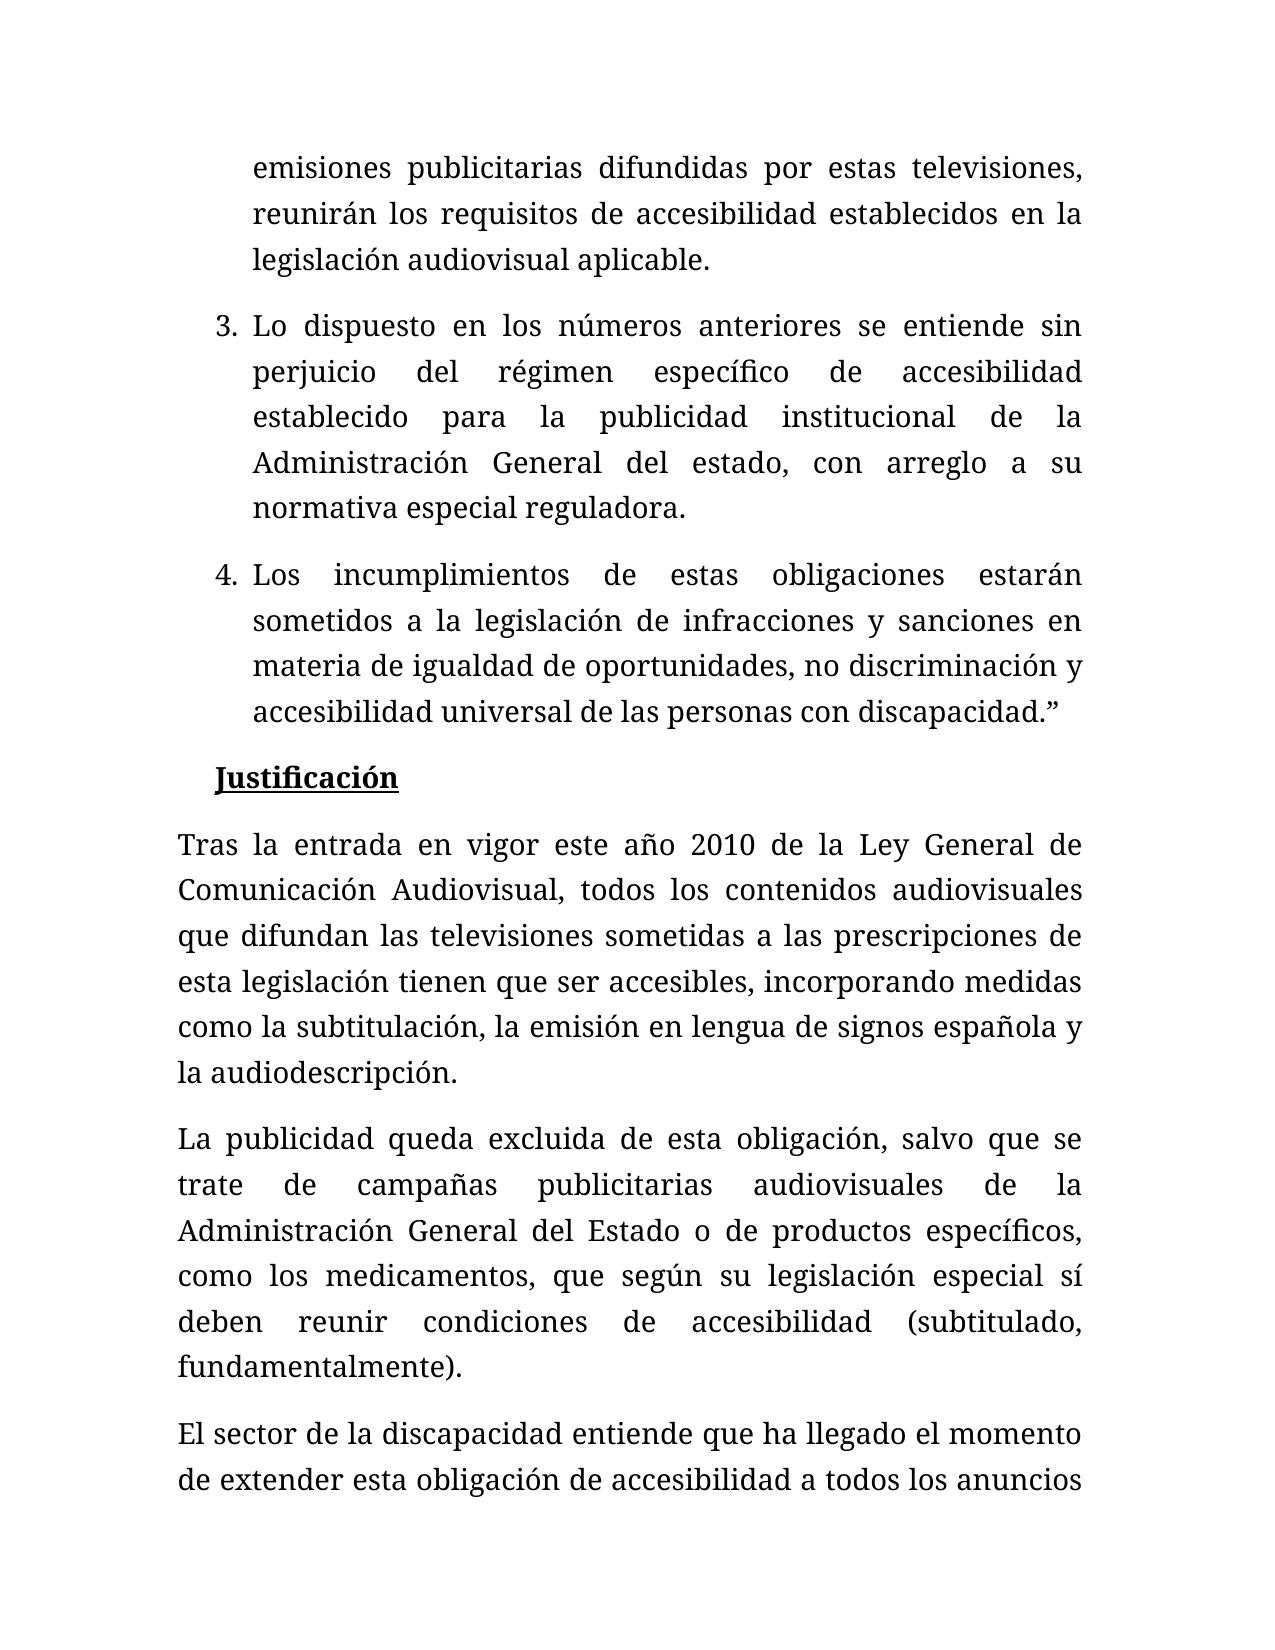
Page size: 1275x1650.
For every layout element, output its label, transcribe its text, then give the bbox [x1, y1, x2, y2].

list Lo dispuesto en los números anteriores se entiende sin perjuicio del régimen específico de accesibilidad establecido para la publicidad institucional de la Administración General del estado, con arreglo a su normativa especial reguladora. [215, 305, 1084, 527]
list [215, 148, 1084, 278]
text La publicidad queda excluida de esta obligación, salvo que se trate de campañas publicitarias audiovisuales de la Administración General del Estado o de productos específicos, como los medicamentos, que según su legislación especial sí deben reunir condiciones de accesibilidad (subtitulado, fundamentalmente). [177, 1119, 1084, 1386]
text Tras la entrada en vigor este año 2010 de la Ley General de Comunicación Audiovisual, todos los contenidos audiovisuales que difundan las televisiones sometidas a las prescripciones de esta legislación tienen que ser accesibles, incorporando medidas como la subtitulación, la emisión en lengua de signos española y la audiodescripción. [177, 824, 1084, 1092]
text Justificación [215, 758, 1084, 797]
list Los incumplimientos de estas obligaciones estarán sometidos a la legislación de infracciones y sanciones en materia de igualdad de oportunidades, no discriminación y accesibilidad universal de las personas con discapacidad.” [215, 554, 1084, 731]
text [177, 1413, 1084, 1498]
